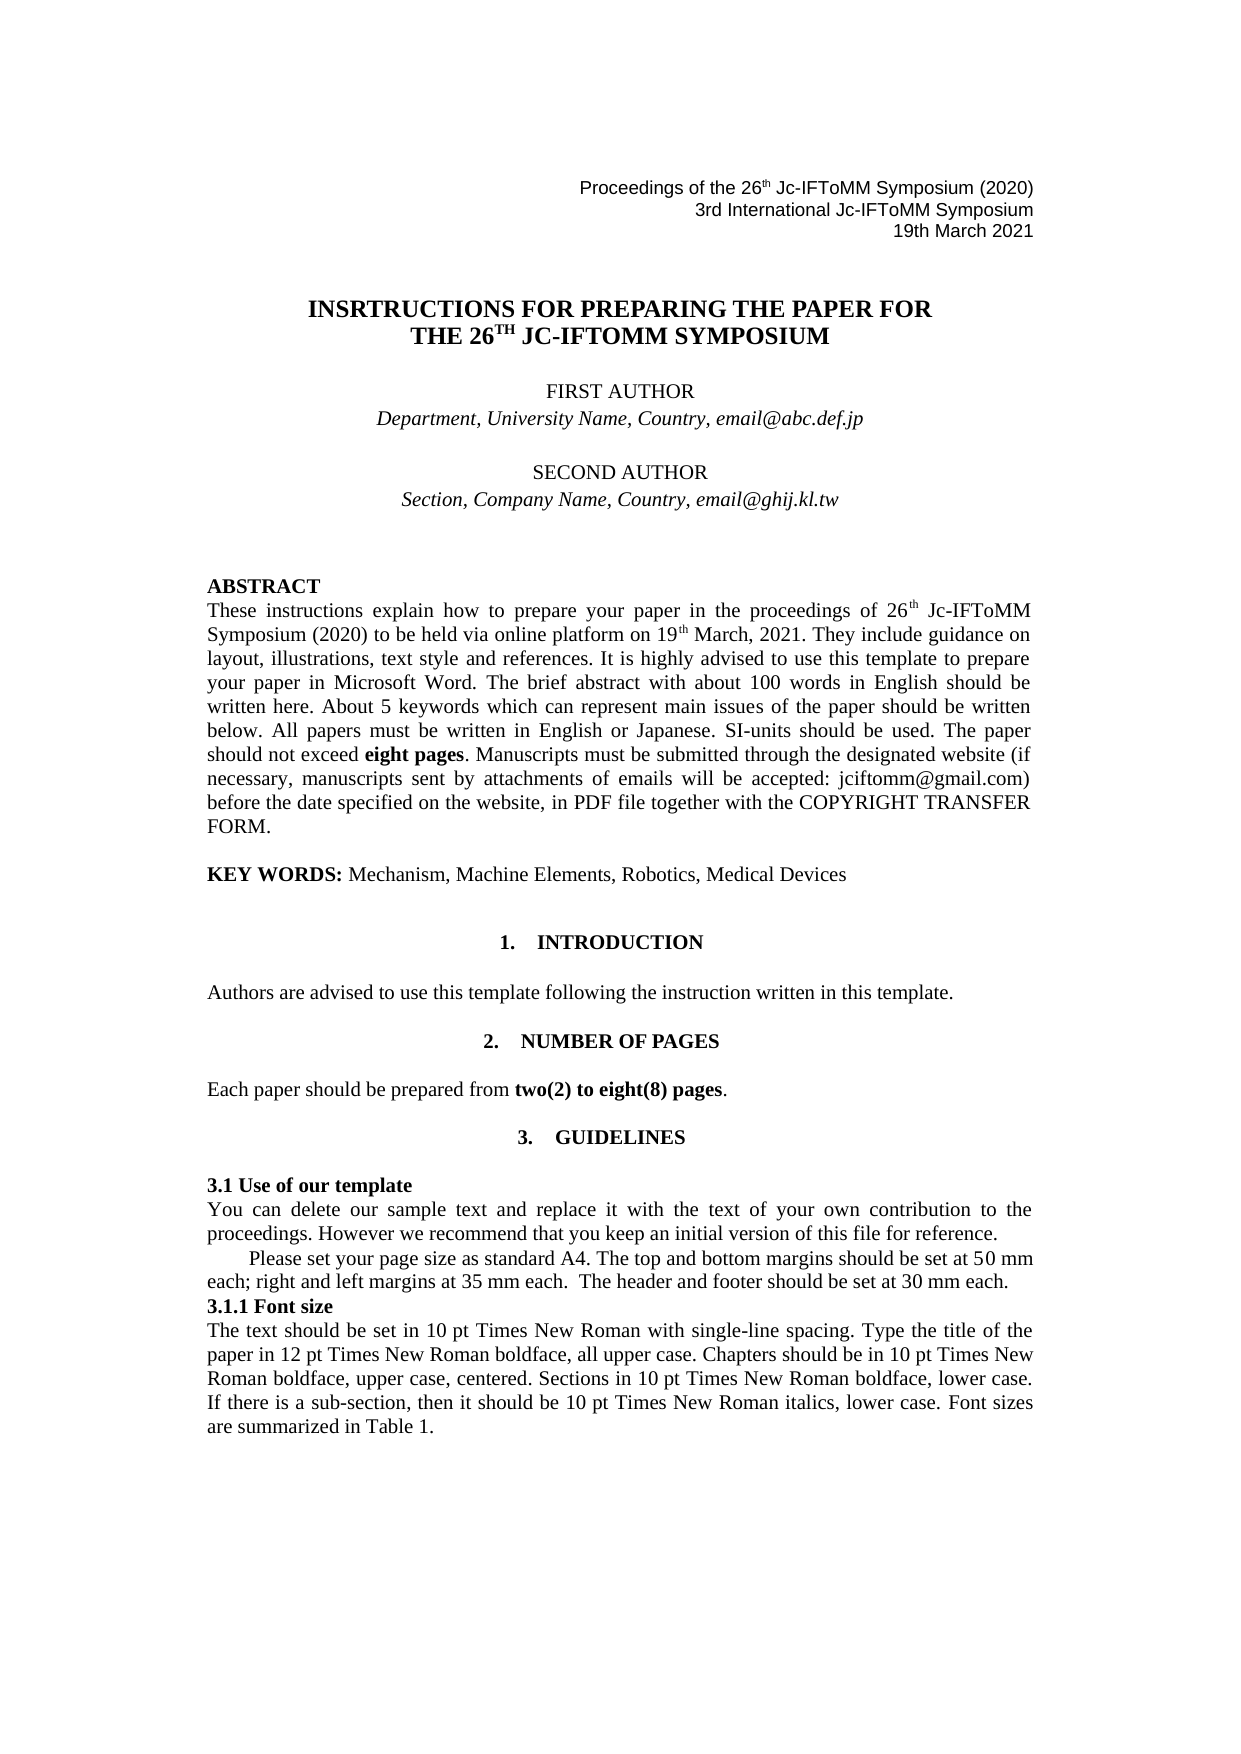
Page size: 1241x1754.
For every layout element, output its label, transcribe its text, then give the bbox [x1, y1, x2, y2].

subtitle GUIDELINES [207, 1125, 996, 1149]
title Insrtructions for preparing the paper for [207, 295, 1033, 322]
text 3.1.1 Font size [207, 1293, 1033, 1318]
text first Author [207, 377, 1033, 404]
text ABSTRACT [207, 573, 1031, 598]
text The text should be set in 10 pt Times New Roman with single-line spacing. Type the title of the paper in 12 pt Times New Roman boldface, all upper case. Chapters should be in 10 pt Times New Roman boldface, upper case, centered. Sections in 10 pt Times New Roman boldface, lower case. If there is a sub-section, then it should be 10 pt Times New Roman italics, lower case. Font sizes are summarized in Table 1. [207, 1318, 1033, 1438]
text Please set your page size as standard A4. The top and bottom margins should be set at 50 mm each; right and left margins at 35 mm each. The header and footer should be set at 30 mm each. [207, 1245, 1033, 1293]
text Second Author [207, 458, 1033, 485]
text Authors are advised to use this template following the instruction written in this template. [207, 978, 1033, 1005]
text Section, Company Name, Country, email@ghij.kl.tw [207, 485, 1033, 512]
subtitle INTRODUCTION [207, 929, 996, 954]
text You can delete our sample text and replace it with the text of your own contribution to the proceedings. However we recommend that you keep an initial version of this file for reference. [207, 1197, 1033, 1245]
text Each paper should be prepared from two(2) to eight(8) pages. [207, 1077, 1033, 1101]
title the 26th Jc-IFToMM symposium [207, 322, 1033, 349]
text 3.1 Use of our template [207, 1173, 1033, 1197]
text KEY WORDS: Mechanism, Machine Elements, Robotics, Medical Devices [207, 862, 1031, 886]
text Department, University Name, Country, email@abc.def.jp [207, 404, 1033, 431]
text These instructions explain how to prepare your paper in the proceedings of 26th Jc-IFToMM Symposium (2020) to be held via online platform on 19th March, 2021. They include guidance on layout, illustrations, text style and references. It is highly advised to use this template to prepare your paper in Microsoft Word. The brief abstract with about 100 words in English should be written here. About 5 keywords which can represent main issues of the paper should be written below. All papers must be written in English or Japanese. SI-units should be used. The paper should not exceed eight pages. Manuscripts must be submitted through the designated website (if necessary, manuscripts sent by attachments of emails will be accepted: jciftomm@gmail.com) before the date specified on the website, in PDF file together with the COPYRIGHT TRANSFER FORM. [207, 598, 1031, 838]
subtitle NUMBER OF PAGES [207, 1029, 996, 1053]
